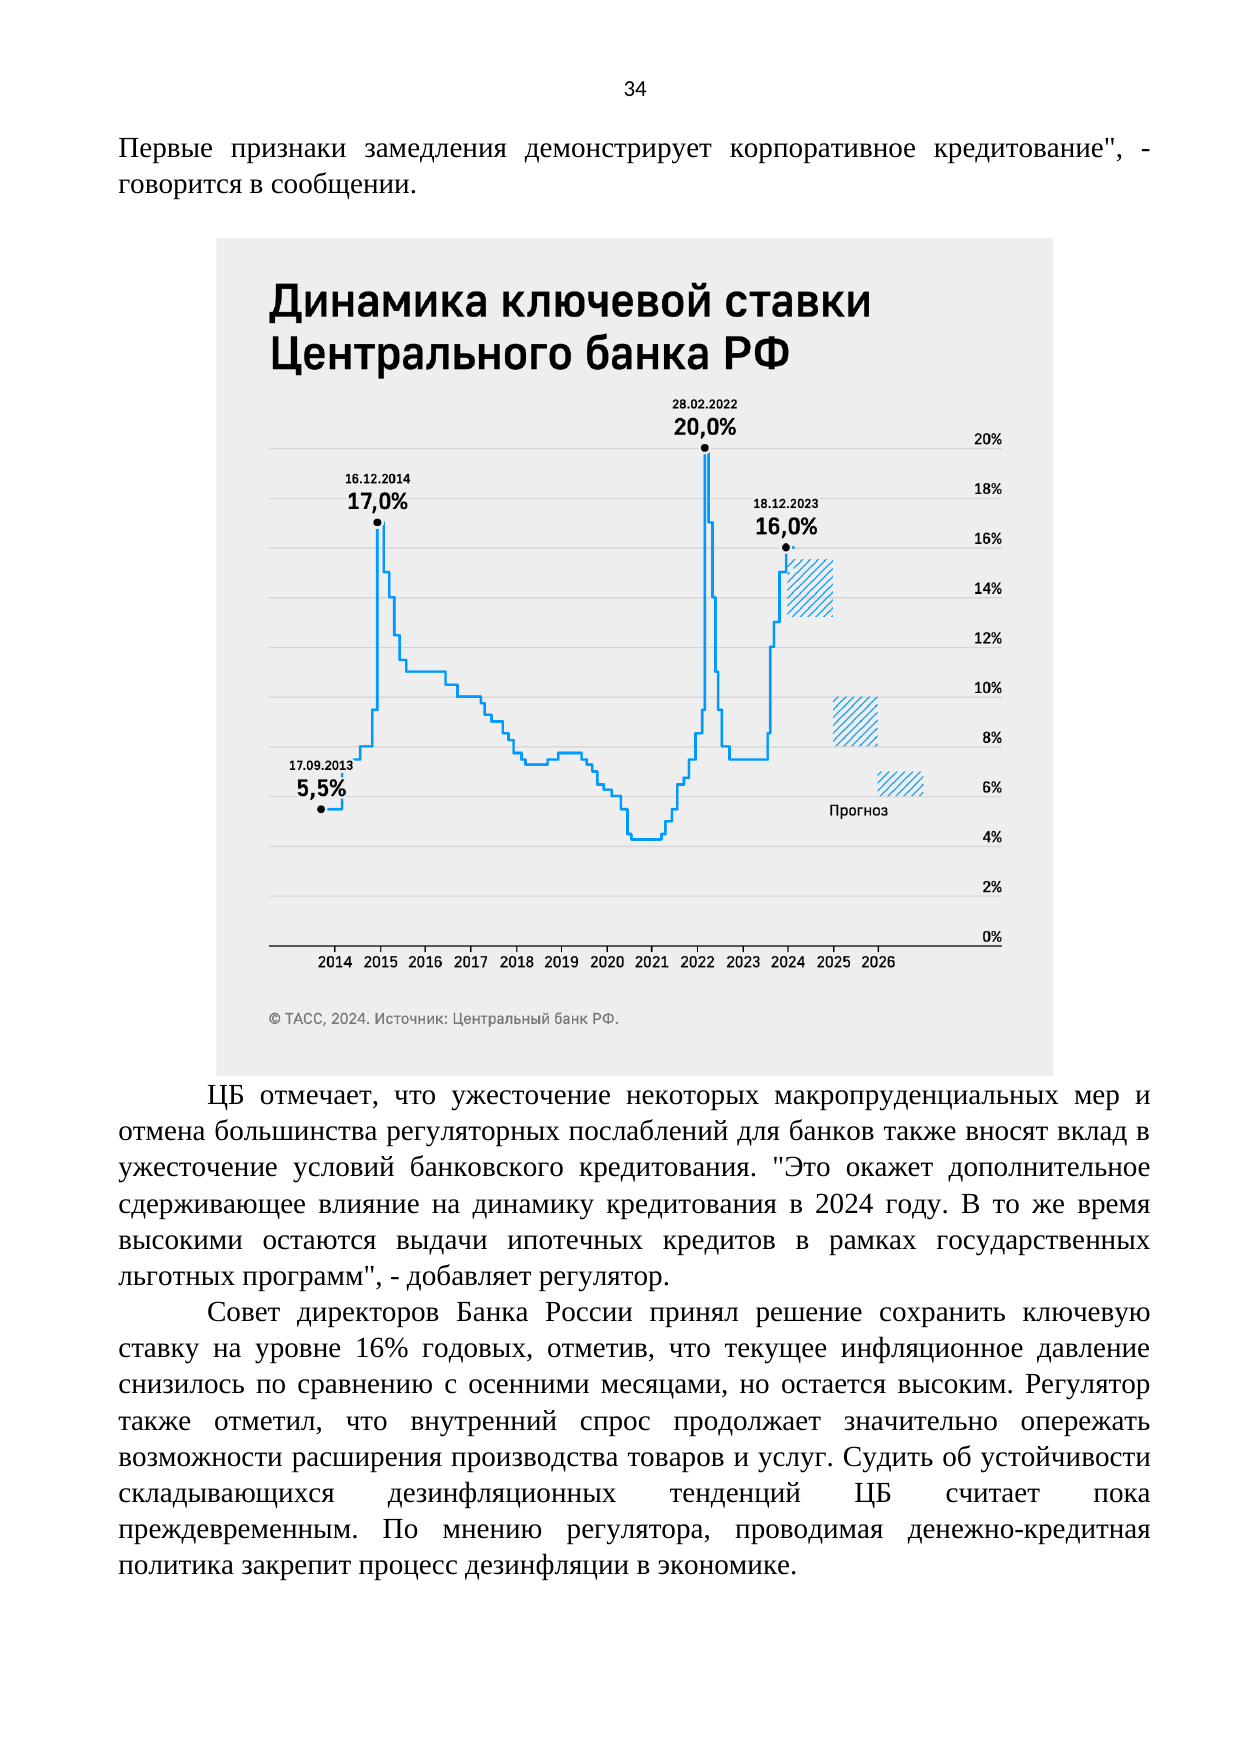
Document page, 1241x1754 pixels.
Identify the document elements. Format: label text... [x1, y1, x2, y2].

picture [216, 238, 1054, 1076]
text ЦБ отмечает, что ужесточение некоторых макропруденциальных мер и отмена большинства регуляторных послаблений для банков также вносят вклад в ужесточение условий банковского кредитования. "Это окажет дополнительное сдерживающее влияние на динамику кредитования в 2024 году. В то же время высокими остаются выдачи ипотечных кредитов в рамках государственных льготных программ", - добавляет регулятор. [118, 1077, 1152, 1292]
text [118, 130, 1152, 199]
text Совет директоров Банка России принял решение сохранить ключевую ставку на уровне 16% годовых, отметив, что текущее инфляционное давление снизилось по сравнению с осенними месяцами, но остается высоким. Регулятор также отметил, что внутренний спрос продолжает значительно опережать возможности расширения производства товаров и услуг. Судить об устойчивости складывающихся дезинфляционных тенденций ЦБ считает пока преждевременным. По мнению регулятора, проводимая денежно-кредитная политика закрепит процесс дезинфляции в экономике. [118, 1294, 1152, 1581]
